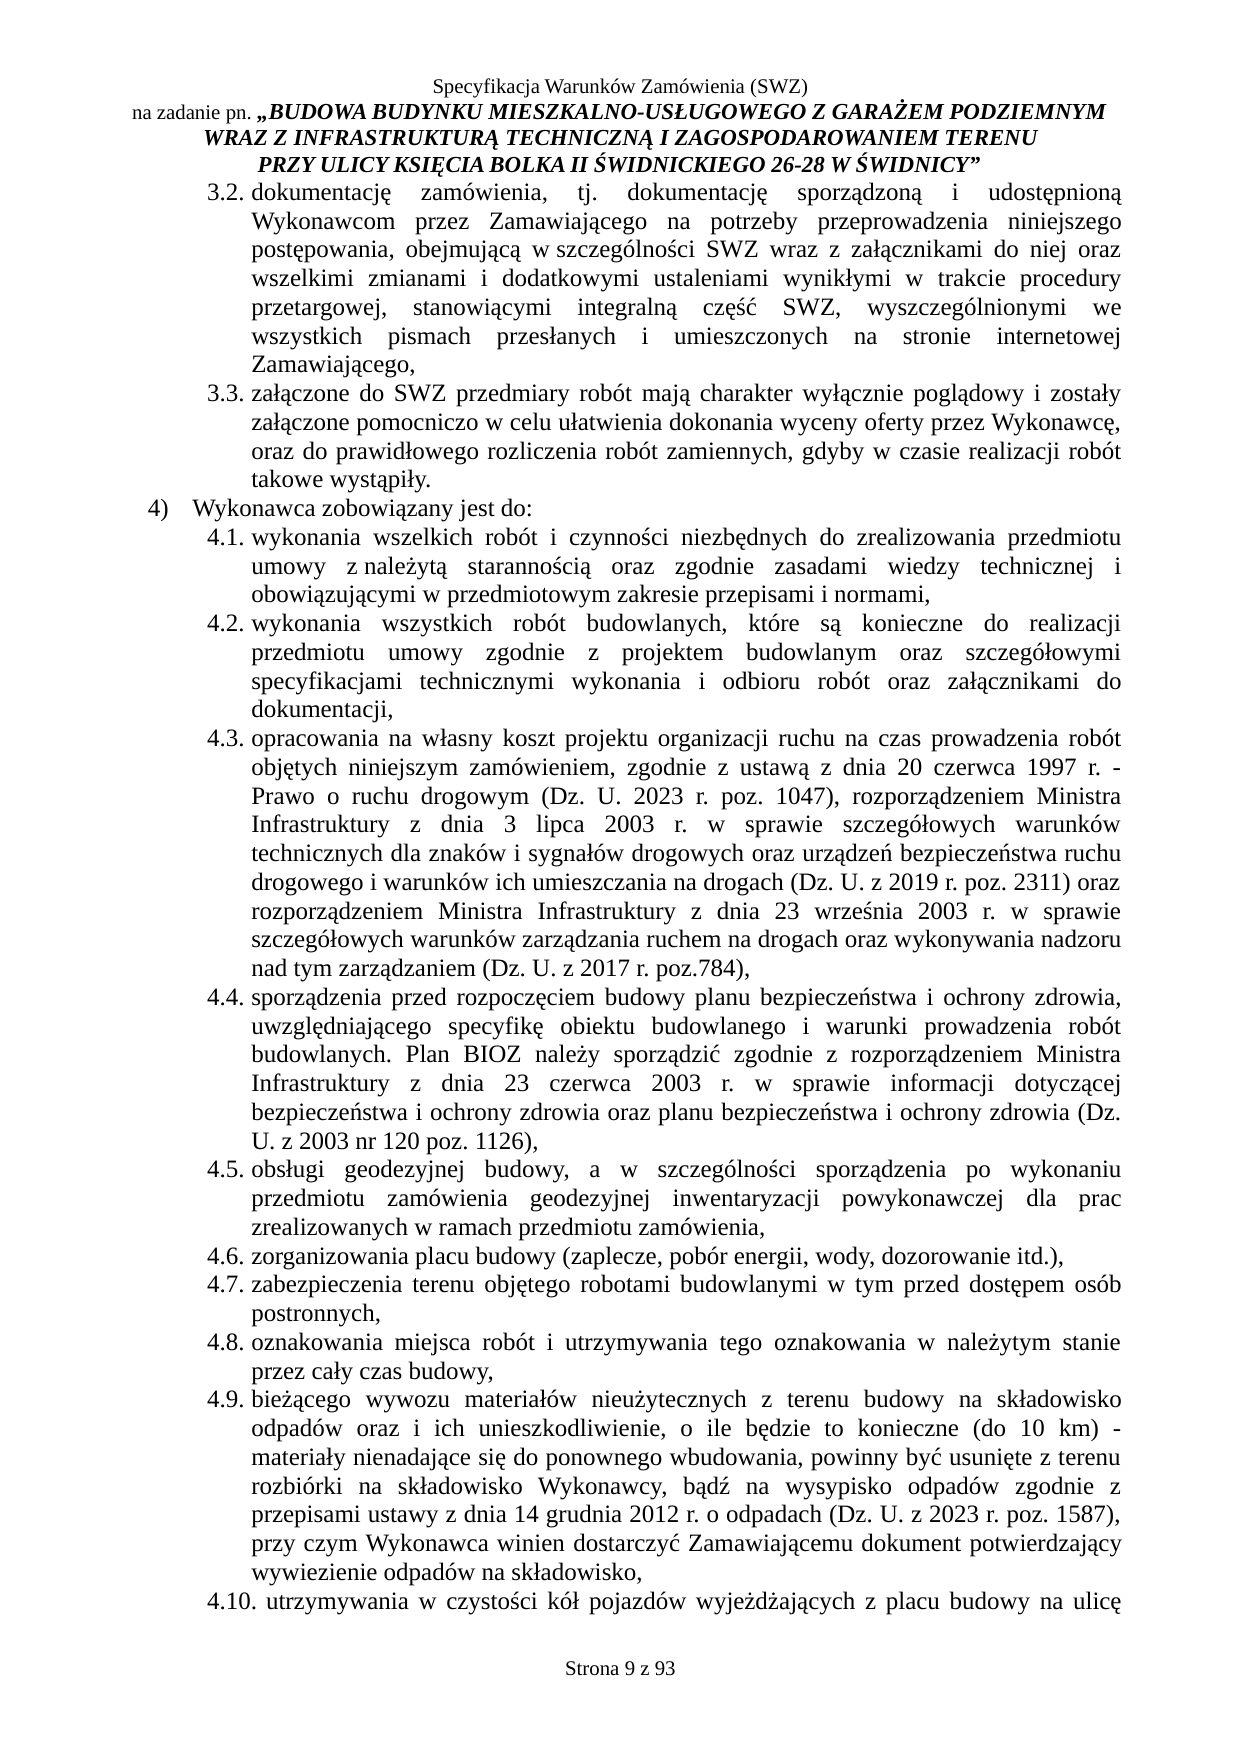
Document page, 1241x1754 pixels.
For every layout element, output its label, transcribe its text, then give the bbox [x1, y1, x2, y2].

list obsługi geodezyjnej budowy, a w szczególności sporządzenia po wykonaniu przedmiotu zamówienia geodezyjnej inwentaryzacji powykonawczej dla prac zrealizowanych w ramach przedmiotu zamówienia, [207, 1154, 1122, 1241]
list wykonania wszystkich robót budowlanych, które są konieczne do realizacji przedmiotu umowy zgodnie z projektem budowlanym oraz szczegółowymi specyfikacjami technicznymi wykonania i odbioru robót oraz załącznikami do dokumentacji, [207, 608, 1122, 723]
list opracowania na własny koszt projektu organizacji ruchu na czas prowadzenia robót objętych niniejszym zamówieniem, zgodnie z ustawą z dnia 20 czerwca 1997 r. - Prawo o ruchu drogowym (Dz. U. 2023 r. poz. 1047), rozporządzeniem Ministra Infrastruktury z dnia 3 lipca 2003 r. w sprawie szczegółowych warunków technicznych dla znaków i sygnałów drogowych oraz urządzeń bezpieczeństwa ruchu drogowego i warunków ich umieszczania na drogach (Dz. U. z 2019 r. poz. 2311) oraz rozporządzeniem Ministra Infrastruktury z dnia 23 września 2003 r. w sprawie szczegółowych warunków zarządzania ruchem na drogach oraz wykonywania nadzoru nad tym zarządzaniem (Dz. U. z 2017 r. poz.784), [207, 723, 1122, 982]
list Wykonawca zobowiązany jest do: [148, 493, 1122, 522]
list oznakowania miejsca robót i utrzymywania tego oznakowania w należytym stanie przez cały czas budowy, [207, 1327, 1122, 1384]
list załączone do SWZ przedmiary robót mają charakter wyłącznie poglądowy i zostały załączone pomocniczo w celu ułatwienia dokonania wyceny oferty przez Wykonawcę, oraz do prawidłowego rozliczenia robót zamiennych, gdyby w czasie realizacji robót takowe wystąpiły. [207, 378, 1122, 493]
list dokumentację zamówienia, tj. dokumentację sporządzoną i udostępnioną Wykonawcom przez Zamawiającego na potrzeby przeprowadzenia niniejszego postępowania, obejmującą w szczególności SWZ wraz z załącznikami do niej oraz wszelkimi zmianami i dodatkowymi ustaleniami wynikłymi w trakcie procedury przetargowej, stanowiącymi integralną część SWZ, wyszczególnionymi we wszystkich pismach przesłanych i umieszczonych na stronie internetowej Zamawiającego, [207, 177, 1122, 378]
list zorganizowania placu budowy (zaplecze, pobór energii, wody, dozorowanie itd.), [207, 1241, 1122, 1269]
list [207, 1586, 1122, 1614]
list bieżącego wywozu materiałów nieużytecznych z terenu budowy na składowisko odpadów oraz i ich unieszkodliwienie, o ile będzie to konieczne (do 10 km) - materiały nienadające się do ponownego wbudowania, powinny być usunięte z terenu rozbiórki na składowisko Wykonawcy, bądź na wysypisko odpadów zgodnie z przepisami ustawy z dnia 14 grudnia 2012 r. o odpadach (Dz. U. z 2023 r. poz. 1587), przy czym Wykonawca winien dostarczyć Zamawiającemu dokument potwierdzający wywiezienie odpadów na składowisko, [207, 1384, 1122, 1586]
list sporządzenia przed rozpoczęciem budowy planu bezpieczeństwa i ochrony zdrowia, uwzględniającego specyfikę obiektu budowlanego i warunki prowadzenia robót budowlanych. Plan BIOZ należy sporządzić zgodnie z rozporządzeniem Ministra Infrastruktury z dnia 23 czerwca 2003 r. w sprawie informacji dotyczącej bezpieczeństwa i ochrony zdrowia oraz planu bezpieczeństwa i ochrony zdrowia (Dz. U. z 2003 nr 120 poz. 1126), [207, 982, 1122, 1154]
list zabezpieczenia terenu objętego robotami budowlanymi w tym przed dostępem osób postronnych, [207, 1269, 1122, 1327]
list wykonania wszelkich robót i czynności niezbędnych do zrealizowania przedmiotu umowy z należytą starannością oraz zgodnie zasadami wiedzy technicznej i obowiązującymi w przedmiotowym zakresie przepisami i normami, [207, 522, 1122, 608]
